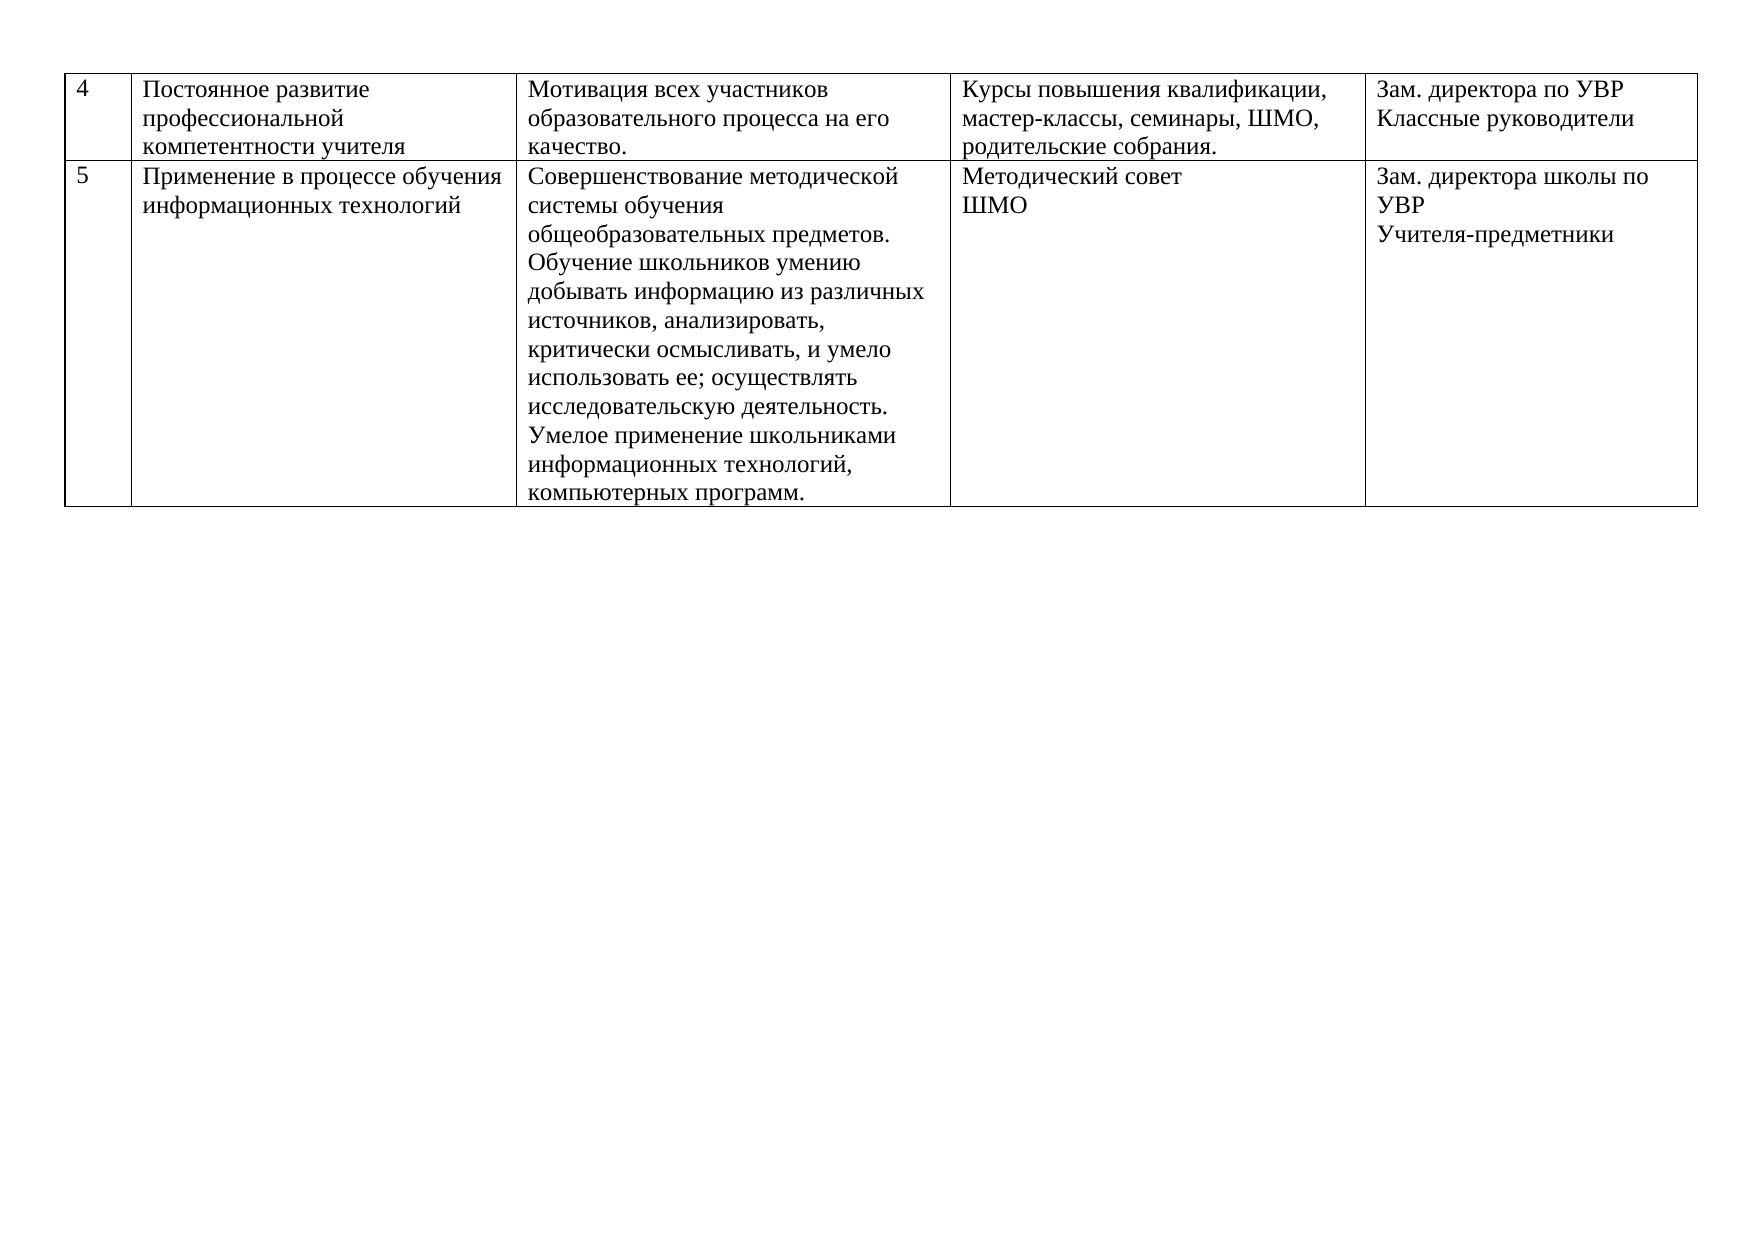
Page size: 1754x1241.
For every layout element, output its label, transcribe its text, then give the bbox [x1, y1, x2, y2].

table_cell 5 [66, 161, 131, 506]
table_cell Совершенствование методической системы обучения общеобразовательных предметов. Обучение школьников умению добывать информацию из различных источников, анализировать, критически осмысливать, и умело использовать ее; осуществлять исследовательскую деятельность. Умелое применение школьниками информационных технологий, компьютерных программ. [517, 161, 950, 506]
table_header 4 [66, 74, 131, 160]
table_header Курсы повышения квалификации, мастер-классы, семинары, ШМО, родительские собрания. [951, 74, 1365, 160]
table_header Постоянное развитие профессиональной компетентности учителя [132, 74, 516, 160]
table_header Мотивация всех участников образовательного процесса на его качество. [517, 74, 950, 160]
table_cell Методический совет ШМО [951, 161, 1365, 506]
table_cell Зам. директора школы по УВР Учителя-предметники [1366, 161, 1697, 506]
table_cell Применение в процессе обучения информационных технологий [132, 161, 516, 506]
table_header Зам. директора по УВР Классные руководители [1366, 74, 1697, 160]
